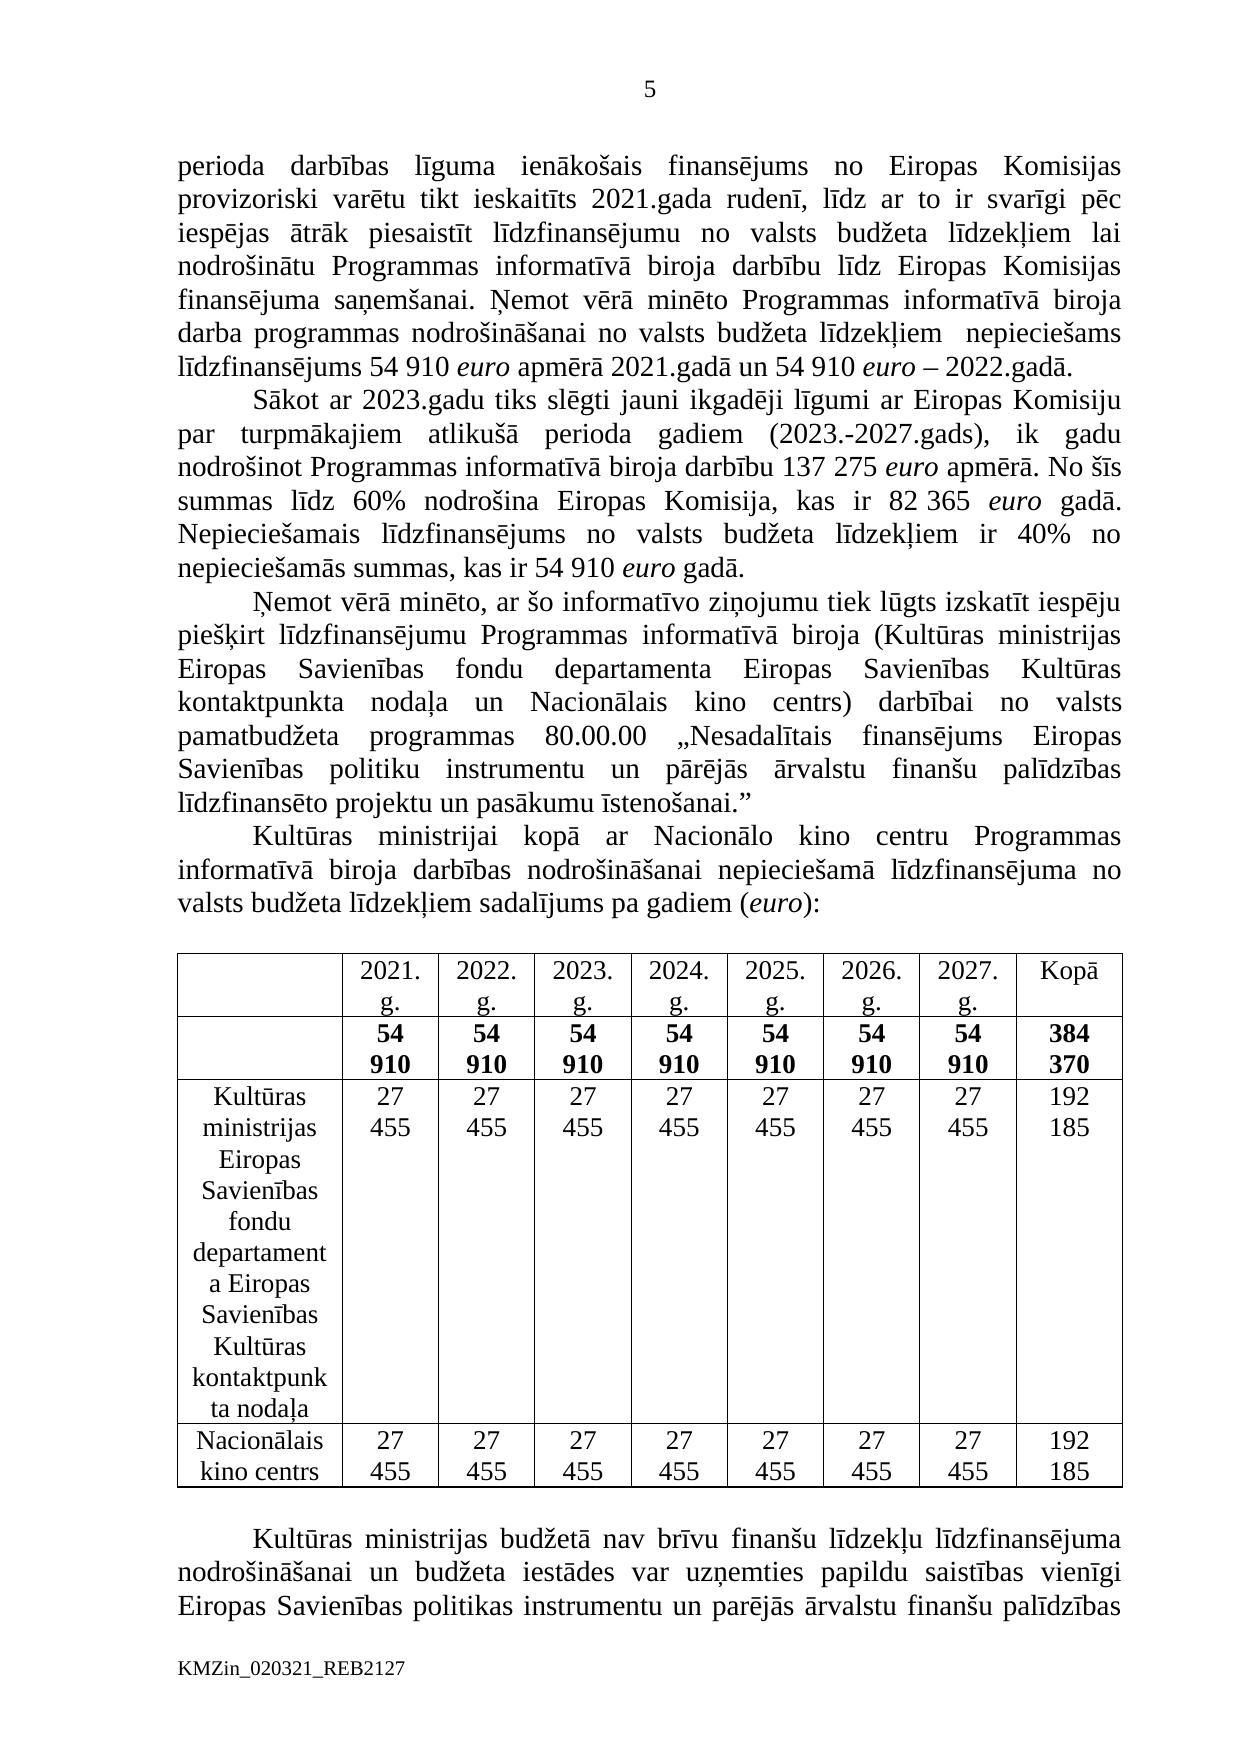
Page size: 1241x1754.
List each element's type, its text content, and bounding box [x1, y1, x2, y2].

table_cell 27 455 [920, 1424, 1016, 1486]
table_cell 54 910 [824, 1017, 919, 1079]
table_cell 54 910 [632, 1017, 727, 1079]
table_cell 27 455 [920, 1080, 1016, 1423]
table_header 2027.g. [920, 954, 1016, 1016]
table_header 2025.g. [728, 954, 823, 1016]
table_cell 192 185 [1017, 1424, 1122, 1486]
table_header [178, 954, 342, 1016]
table_cell 27 455 [728, 1424, 823, 1486]
text Sākot ar 2023.gadu tiks slēgti jauni ikgadēji līgumi ar Eiropas Komisiju par turpmākajiem atlikušā perioda gadiem (2023.-2027.gads), ik gadu nodrošinot Programmas informatīvā biroja darbību 137 275 euro apmērā. No šīs summas līdz 60% nodrošina Eiropas Komisija, kas ir 82 365 euro gadā. Nepieciešamais līdzfinansējums no valsts budžeta līdzekļiem ir 40% no nepieciešamās summas, kas ir 54 910 euro gadā. [177, 382, 1122, 584]
table_cell 27 455 [535, 1080, 631, 1423]
table_cell 27 455 [343, 1080, 438, 1423]
text Kultūras ministrijai kopā ar Nacionālo kino centru Programmas informatīvā biroja darbības nodrošināšanai nepieciešamā līdzfinansējuma no valsts budžeta līdzekļiem sadalījums pa gadiem (euro): [177, 818, 1122, 919]
table_cell 54 910 [728, 1017, 823, 1079]
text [177, 1521, 1122, 1622]
table_cell 384 370 [1017, 1017, 1122, 1079]
table_cell 27 455 [632, 1424, 727, 1486]
table_header Kopā [1017, 954, 1122, 1016]
table_cell 54 910 [343, 1017, 438, 1079]
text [177, 148, 1122, 382]
table_header 2023.g. [535, 954, 631, 1016]
table_cell 54 910 [535, 1017, 631, 1079]
table_cell Nacionālais kino centrs [178, 1424, 342, 1486]
table_cell 27 455 [632, 1080, 727, 1423]
table_cell 27 455 [343, 1424, 438, 1486]
table_header 2021.g. [343, 954, 438, 1016]
table_cell 54 910 [920, 1017, 1016, 1079]
table_cell 27 455 [728, 1080, 823, 1423]
table_header 2026.g. [824, 954, 919, 1016]
table_header 2022.g. [439, 954, 534, 1016]
table_cell 27 455 [439, 1424, 534, 1486]
table_cell 192 185 [1017, 1080, 1122, 1423]
text Ņemot vērā minēto, ar šo informatīvo ziņojumu tiek lūgts izskatīt iespēju piešķirt līdzfinansējumu Programmas informatīvā biroja (Kultūras ministrijas Eiropas Savienības fondu departamenta Eiropas Savienības Kultūras kontaktpunkta nodaļa un Nacionālais kino centrs) darbībai no valsts pamatbudžeta programmas 80.00.00 „Nesadalītais finansējums Eiropas Savienības politiku instrumentu un pārējās ārvalstu finanšu palīdzības līdzfinansēto projektu un pasākumu īstenošanai.” [177, 584, 1122, 818]
table_cell 27 455 [535, 1424, 631, 1486]
table_cell Kultūras ministrijas Eiropas Savienības fondu departamenta Eiropas Savienības Kultūras kontaktpunkta nodaļa [178, 1080, 342, 1423]
table_cell 54 910 [439, 1017, 534, 1079]
table_cell [178, 1017, 342, 1079]
table_cell 27 455 [439, 1080, 534, 1423]
table_cell 27 455 [824, 1424, 919, 1486]
table_cell 27 455 [824, 1080, 919, 1423]
table_header 2024.g. [632, 954, 727, 1016]
